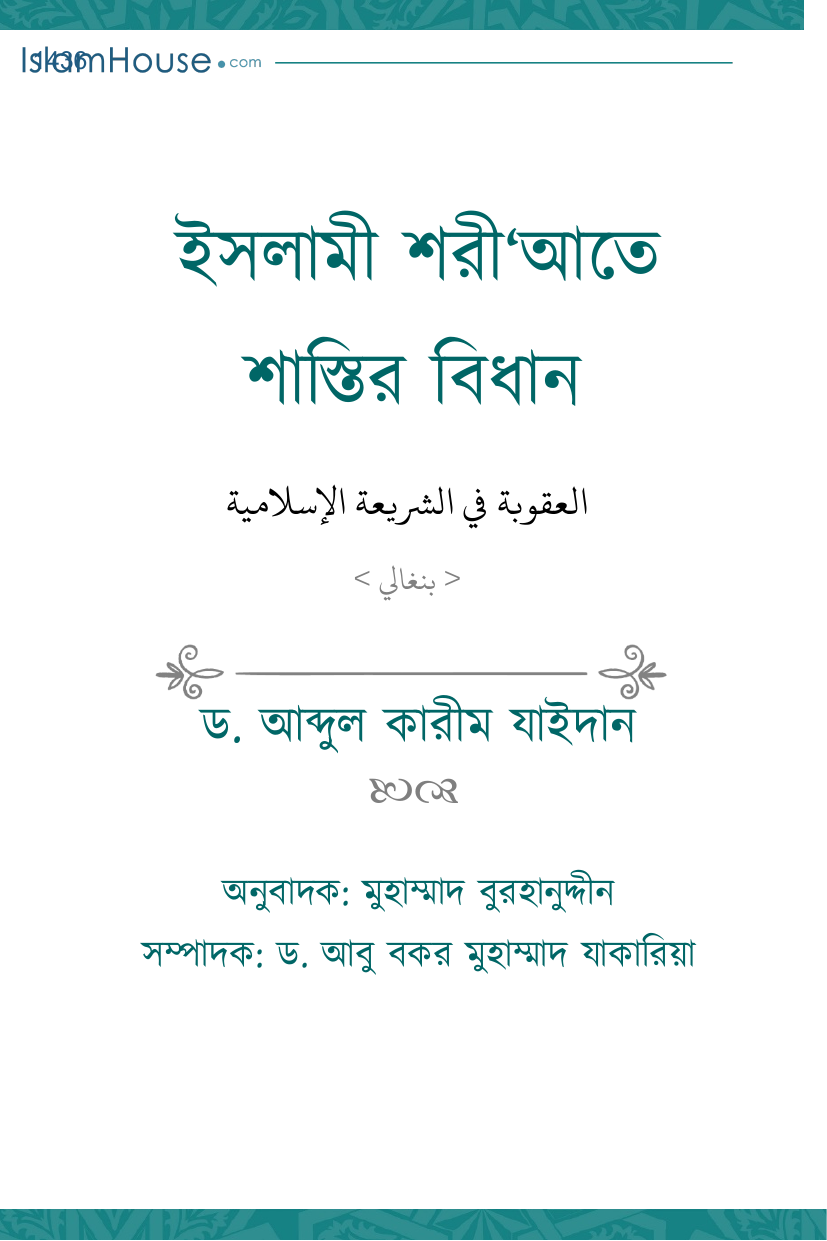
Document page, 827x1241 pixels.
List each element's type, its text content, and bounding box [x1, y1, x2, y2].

text সম্পাদক: ড. আবু বকর মুহাম্মাদ যাকারিয়া [89, 920, 738, 982]
text < بنغالي > [89, 552, 738, 608]
text ড. আব্দুল কারীম যাইদান [89, 679, 738, 762]
picture [0, 1209, 827, 1240]
picture [0, 0, 804, 30]
text ইসলামী শরী‘আতে শাস্তির বিধান [89, 186, 738, 435]
picture [14, 42, 741, 79]
text العقوبة في الشريعة الإسلامية [89, 468, 738, 538]
text অনুবাদক: মুহাম্মাদ বুরহানুদ্দীন [89, 858, 738, 920]
